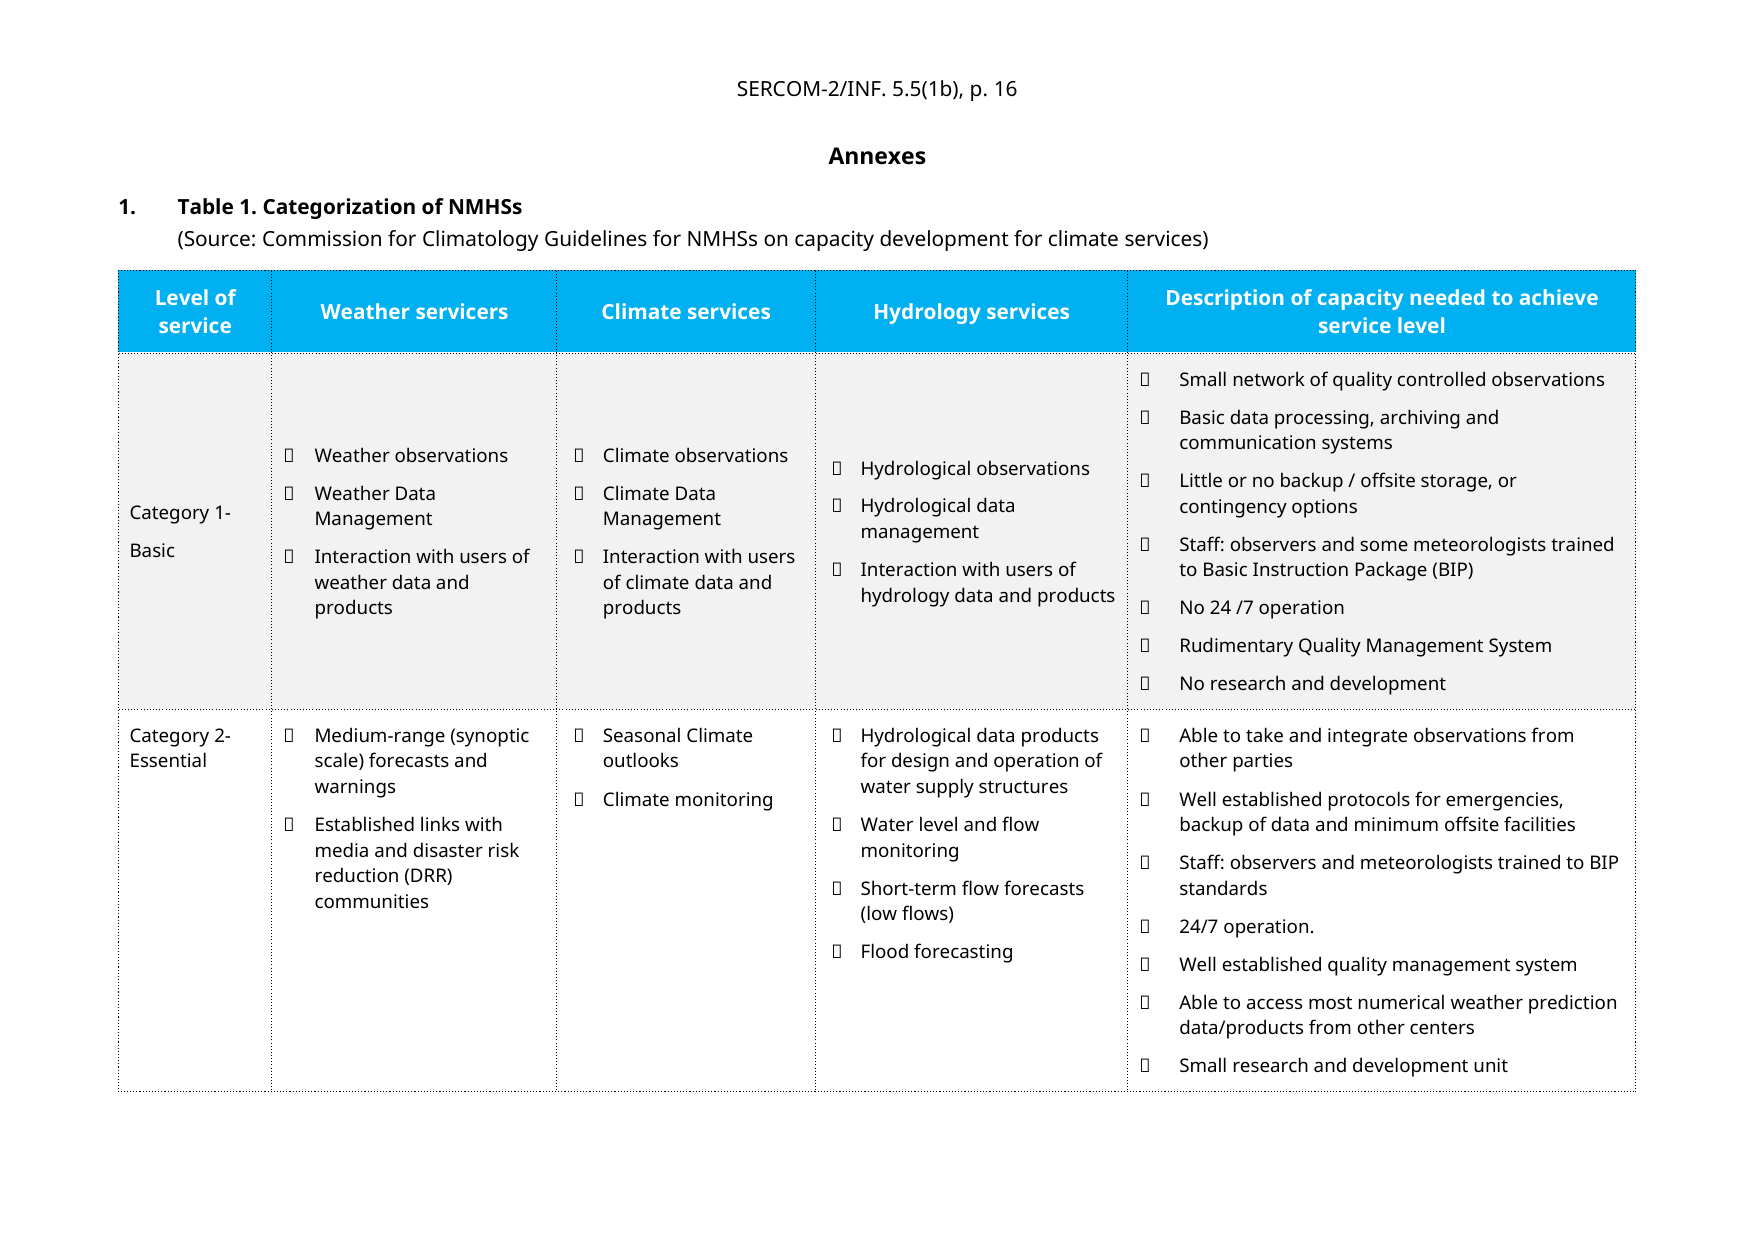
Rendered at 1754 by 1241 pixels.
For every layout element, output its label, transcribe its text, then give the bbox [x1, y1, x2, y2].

table_cell  Small network of quality controlled observations  Basic data processing, archiving and communication systems  Little or no backup / offsite storage, or contingency options  Staff: observers and some meteorologists trained to Basic Instruction Package (BIP)  No 24 /7 operation  Rudimentary Quality Management System  No research and development [1128, 353, 1636, 709]
table_cell Category 1- Basic [118, 353, 272, 709]
table_cell  Climate observations  Climate Data Management  Interaction with users of climate data and products [557, 353, 815, 709]
table_header Description of capacity needed to achieve service level [1128, 270, 1636, 352]
table_header Weather servicers [272, 270, 557, 352]
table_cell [815, 709, 1128, 1091]
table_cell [1128, 709, 1636, 1091]
text Annexes [118, 140, 1636, 171]
list 1. Table 1. Categorization of NMHSs (Source: Commission for Climatology Guidelines for NMHSs on capacity development for climate services) [118, 192, 1636, 253]
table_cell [272, 709, 557, 1091]
table_cell  Hydrological observations  Hydrological data management  Interaction with users of hydrology data and products [815, 353, 1128, 709]
table_header Hydrology services [815, 270, 1128, 352]
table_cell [557, 709, 815, 1091]
table_header Level of service [118, 270, 272, 352]
table_cell Category 2- Essential [118, 709, 272, 1091]
table_header Climate services [557, 270, 815, 352]
table_cell  Weather observations  Weather Data Management  Interaction with users of weather data and products [272, 353, 557, 709]
